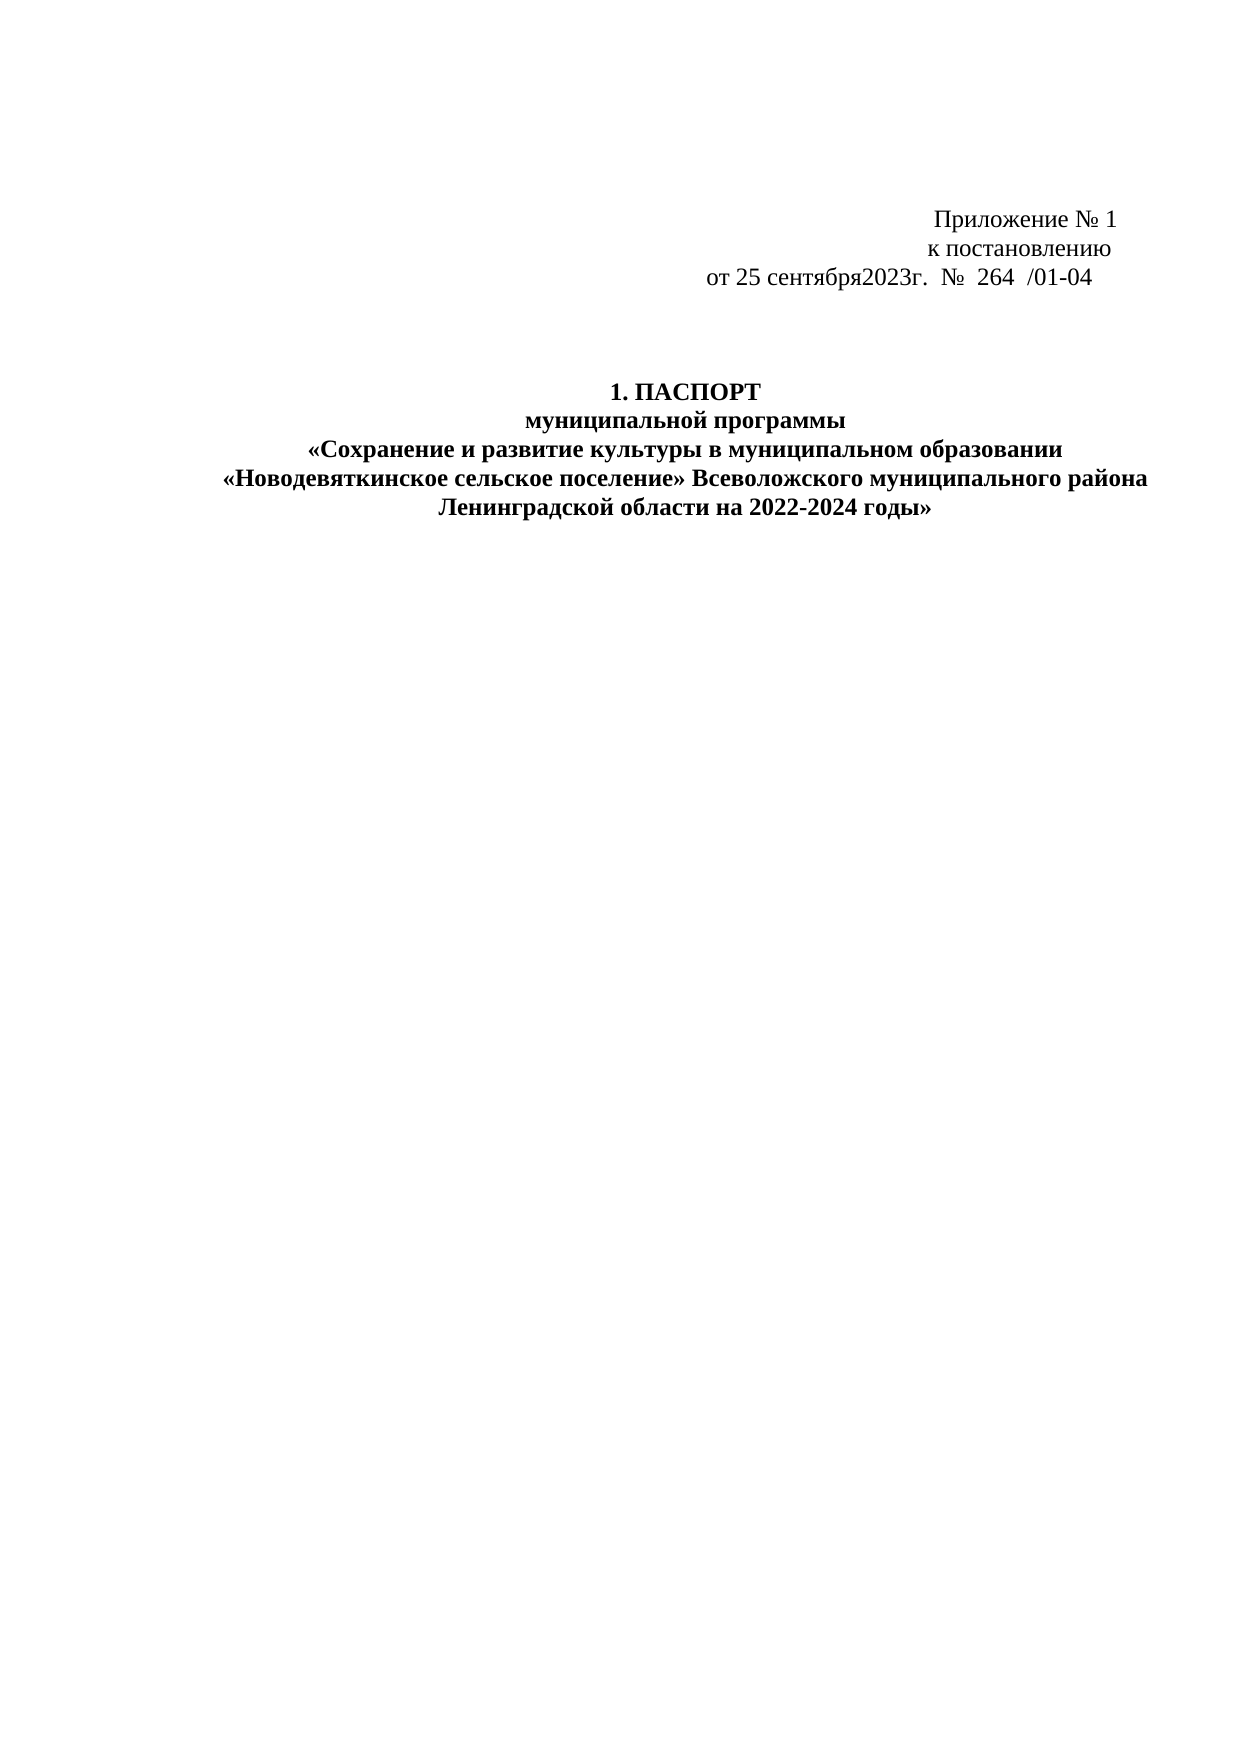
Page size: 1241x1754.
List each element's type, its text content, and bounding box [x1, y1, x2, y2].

text от 25 сентября2023г. № 264 /01-04 [177, 262, 1181, 291]
table_header 1. ПАСПОРТ муниципальной программы «Сохранение и развитие культуры в муниципальном образовании «Новодевяткинское сельское поселение» Всеволожского муниципального района Ленинградской области на 2022-2024 годы» [187, 377, 1183, 521]
text к постановлению [177, 233, 1181, 262]
text Приложение № 1 [177, 204, 1181, 233]
